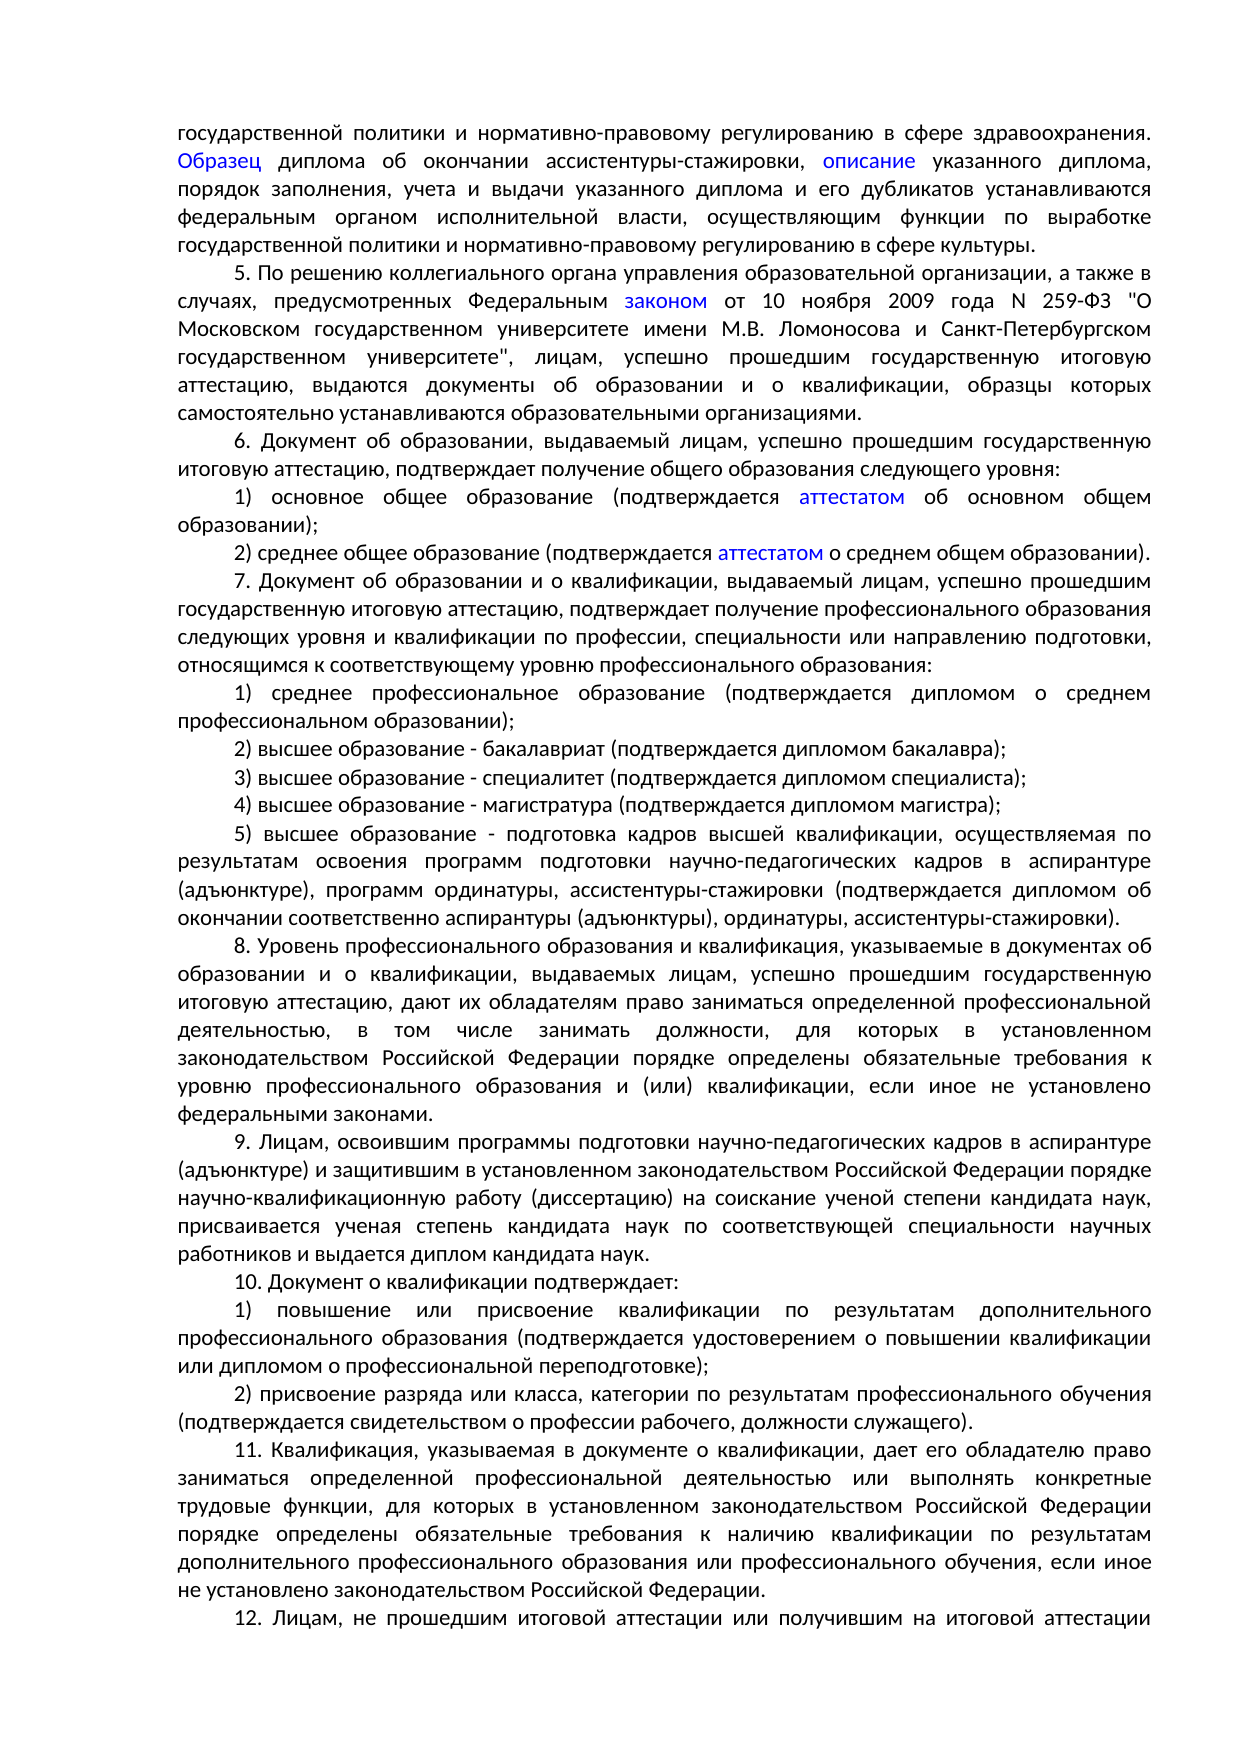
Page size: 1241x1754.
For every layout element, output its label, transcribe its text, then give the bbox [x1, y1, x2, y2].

text 3) высшее образование - специалитет (подтверждается дипломом специалиста); [177, 763, 1152, 791]
text 6. Документ об образовании, выдаваемый лицам, успешно прошедшим государственную итоговую аттестацию, подтверждает получение общего образования следующего уровня: [177, 426, 1152, 482]
text 1) среднее профессиональное образование (подтверждается дипломом о среднем профессиональном образовании); [177, 678, 1152, 734]
text 5. По решению коллегиального органа управления образовательной организации, а также в случаях, предусмотренных Федеральным законом от 10 ноября 2009 года N 259-ФЗ "О Московском государственном университете имени М.В. Ломоносова и Санкт-Петербургском государственном университете", лицам, успешно прошедшим государственную итоговую аттестацию, выдаются документы об образовании и о квалификации, образцы которых самостоятельно устанавливаются образовательными организациями. [177, 258, 1152, 426]
text 7. Документ об образовании и о квалификации, выдаваемый лицам, успешно прошедшим государственную итоговую аттестацию, подтверждает получение профессионального образования следующих уровня и квалификации по профессии, специальности или направлению подготовки, относящимся к соответствующему уровню профессионального образования: [177, 566, 1152, 678]
text 10. Документ о квалификации подтверждает: [177, 1267, 1152, 1295]
text 2) высшее образование - бакалавриат (подтверждается дипломом бакалавра); [177, 734, 1152, 763]
text 1) повышение или присвоение квалификации по результатам дополнительного профессионального образования (подтверждается удостоверением о повышении квалификации или дипломом о профессиональной переподготовке); [177, 1295, 1152, 1379]
text 8. Уровень профессионального образования и квалификация, указываемые в документах об образовании и о квалификации, выдаваемых лицам, успешно прошедшим государственную итоговую аттестацию, дают их обладателям право заниматься определенной профессиональной деятельностью, в том числе занимать должности, для которых в установленном законодательством Российской Федерации порядке определены обязательные требования к уровню профессионального образования и (или) квалификации, если иное не установлено федеральными законами. [177, 931, 1152, 1127]
text 2) среднее общее образование (подтверждается аттестатом о среднем общем образовании). [177, 538, 1152, 566]
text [177, 1603, 1152, 1631]
text 5) высшее образование - подготовка кадров высшей квалификации, осуществляемая по результатам освоения программ подготовки научно-педагогических кадров в аспирантуре (адъюнктуре), программ ординатуры, ассистентуры-стажировки (подтверждается дипломом об окончании соответственно аспирантуры (адъюнктуры), ординатуры, ассистентуры-стажировки). [177, 819, 1152, 931]
text 9. Лицам, освоившим программы подготовки научно-педагогических кадров в аспирантуре (адъюнктуре) и защитившим в установленном законодательством Российской Федерации порядке научно-квалификационную работу (диссертацию) на соискание ученой степени кандидата наук, присваивается ученая степень кандидата наук по соответствующей специальности научных работников и выдается диплом кандидата наук. [177, 1127, 1152, 1267]
text 11. Квалификация, указываемая в документе о квалификации, дает его обладателю право заниматься определенной профессиональной деятельностью или выполнять конкретные трудовые функции, для которых в установленном законодательством Российской Федерации порядке определены обязательные требования к наличию квалификации по результатам дополнительного профессионального образования или профессионального обучения, если иное не установлено законодательством Российской Федерации. [177, 1435, 1152, 1603]
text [177, 118, 1152, 258]
text 2) присвоение разряда или класса, категории по результатам профессионального обучения (подтверждается свидетельством о профессии рабочего, должности служащего). [177, 1379, 1152, 1435]
text 1) основное общее образование (подтверждается аттестатом об основном общем образовании); [177, 482, 1152, 538]
text 4) высшее образование - магистратура (подтверждается дипломом магистра); [177, 791, 1152, 819]
